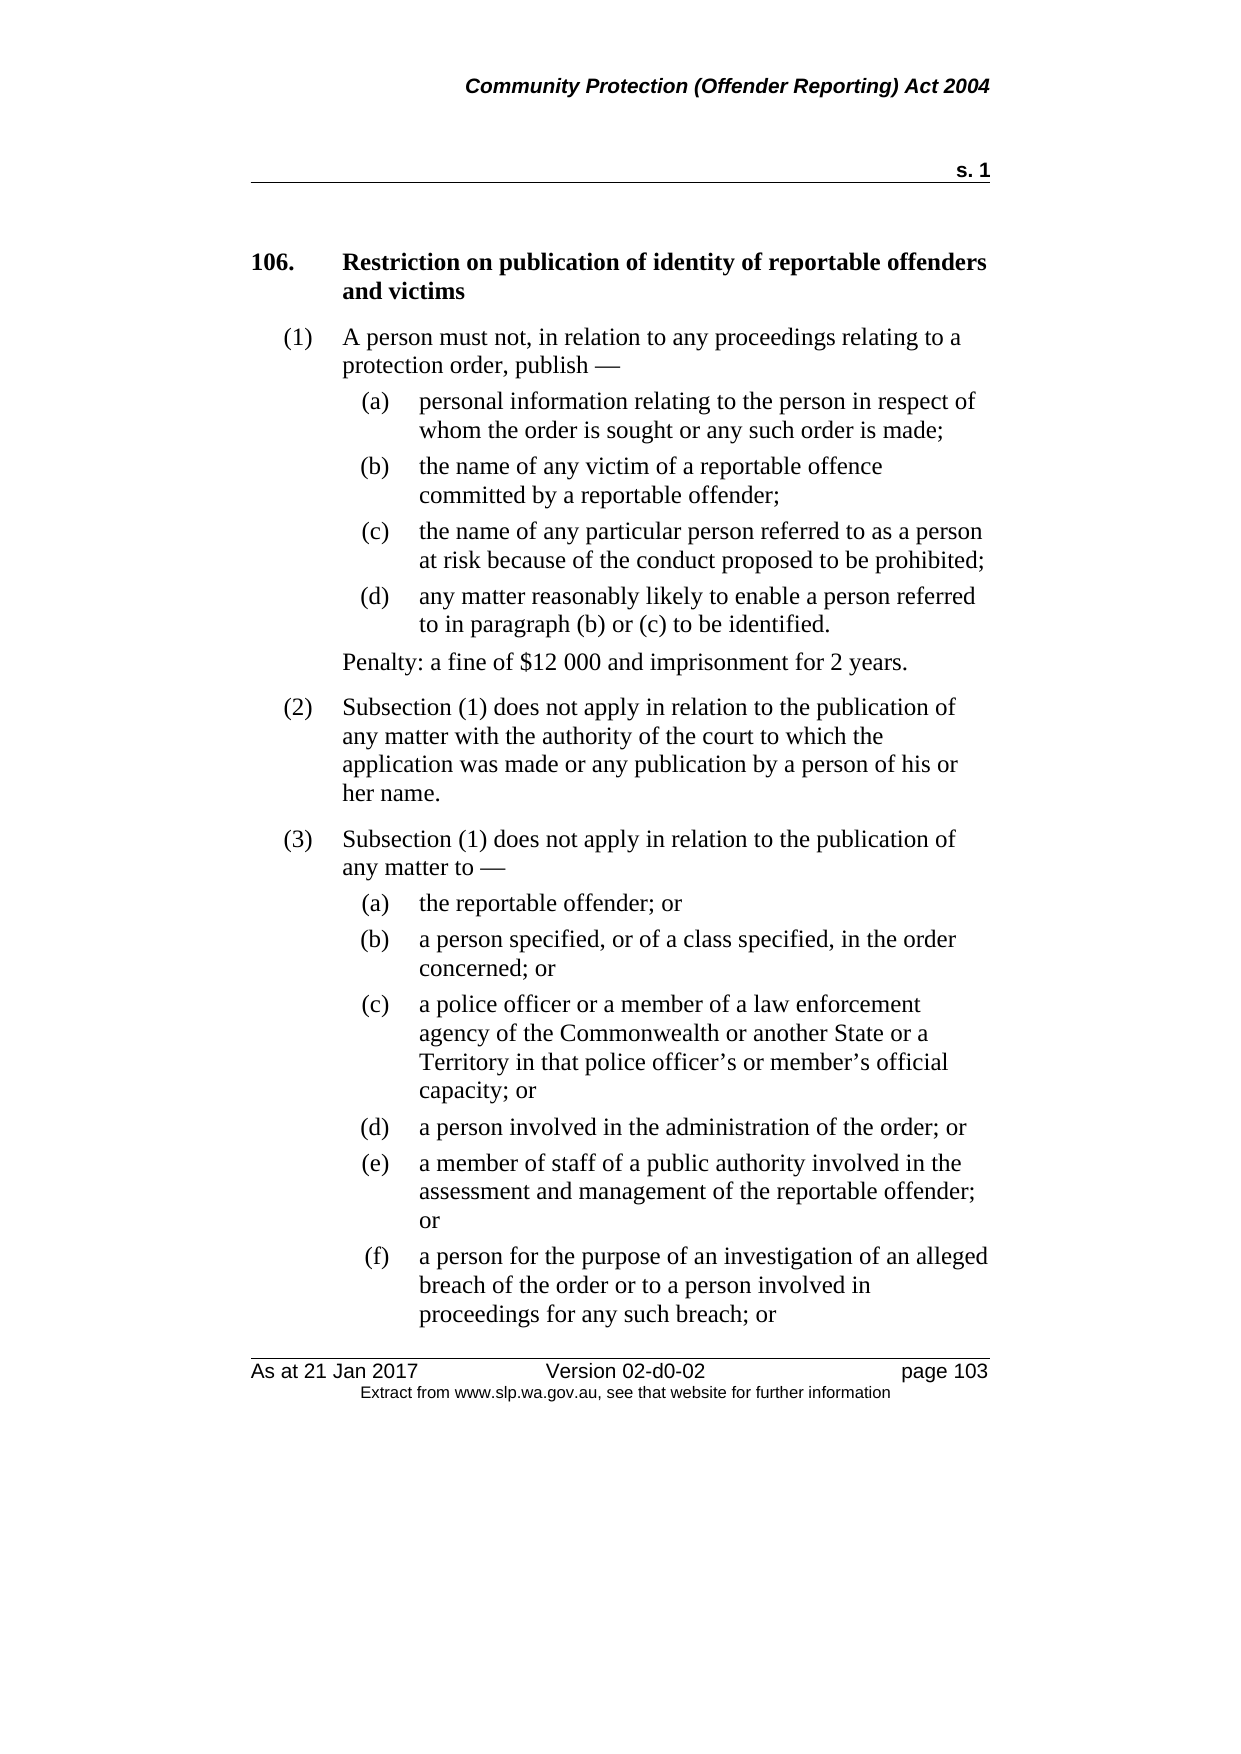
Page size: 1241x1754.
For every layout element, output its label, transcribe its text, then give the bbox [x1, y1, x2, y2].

text (b) the name of any victim of a reportable offence committed by a reportable offender; [251, 451, 990, 509]
text (2) Subsection (1) does not apply in relation to the publication of any matter with the authority of the court to which the application was made or any publication by a person of his or her name. [251, 692, 990, 807]
text (c) a police officer or a member of a law enforcement agency of the Commonwealth or another State or a Territory in that police officer’s or member’s official capacity; or [251, 989, 990, 1104]
text (1) A person must not, in relation to any proceedings relating to a protection order, publish — [251, 322, 990, 379]
subtitle 106. Restriction on publication of identity of reportable offenders and victims [251, 247, 990, 305]
text (b) a person specified, or of a class specified, in the order concerned; or [251, 924, 990, 982]
text (a) the reportable offender; or [251, 888, 990, 917]
text (d) a person involved in the administration of the order; or [251, 1112, 990, 1140]
text (c) the name of any particular person referred to as a person at risk because of the conduct proposed to be prohibited; [251, 516, 990, 573]
text (a) personal information relating to the person in respect of whom the order is sought or any such order is made; [251, 386, 990, 444]
text (3) Subsection (1) does not apply in relation to the publication of any matter to — [251, 824, 990, 881]
text (e) a member of staff of a public authority involved in the assessment and management of the reportable offender; or [251, 1148, 990, 1234]
text (f) a person for the purpose of an investigation of an alleged breach of the order or to a person involved in proceedings for any such breach; or [251, 1241, 990, 1327]
text Penalty: a fine of $12 000 and imprisonment for 2 years. [251, 647, 990, 675]
text (d) any matter reasonably likely to enable a person referred to in paragraph (b) or (c) to be identified. [251, 581, 990, 638]
